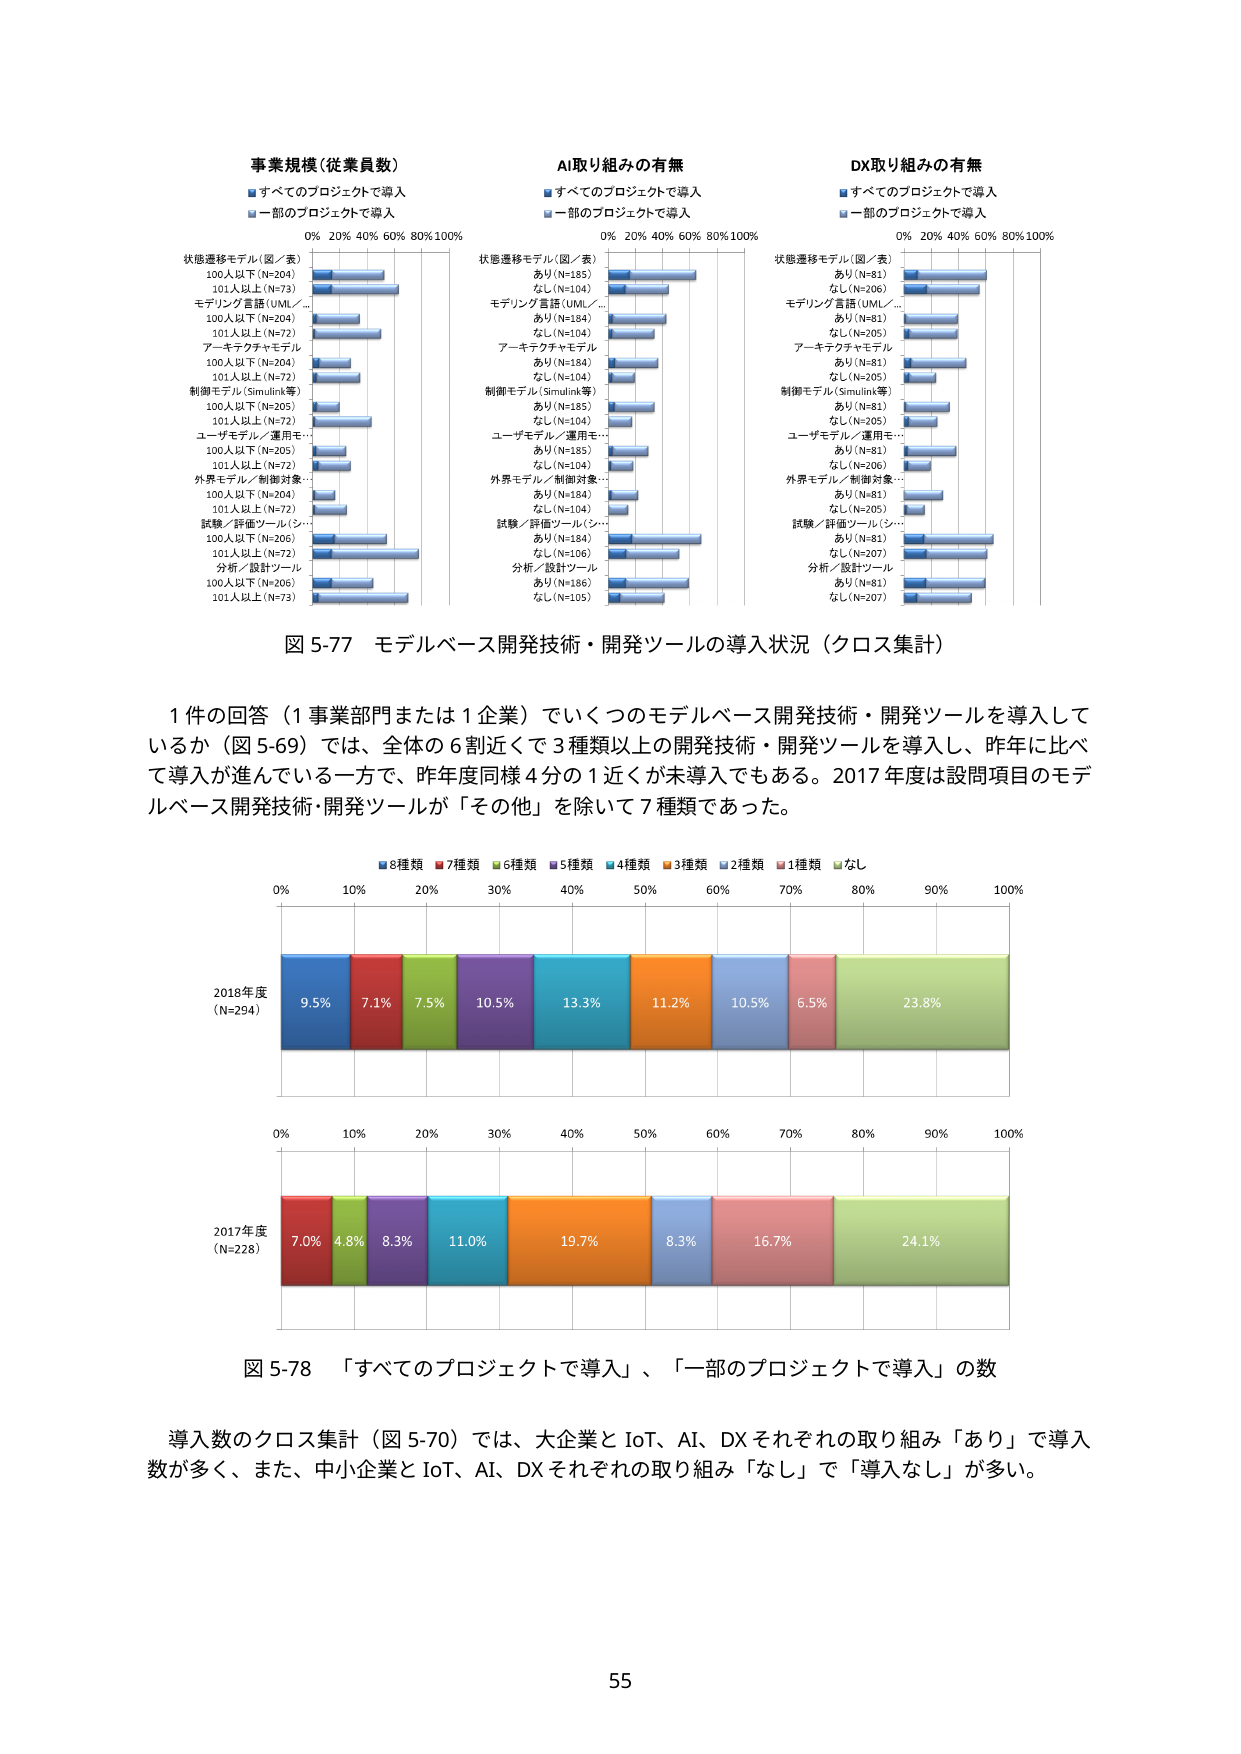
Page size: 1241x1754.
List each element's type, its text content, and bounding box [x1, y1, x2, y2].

picture [177, 147, 1063, 616]
picture [206, 848, 1034, 1340]
text 1件の回答（1事業部門または1企業）でいくつのモデルベース開発技術・開発ツールを導入しているか（図5-69）では、全体の6割近くで3種類以上の開発技術・開発ツールを導入し、昨年に比べて導入が進んでいる一方で、昨年度同様4分の1近くが未導入でもある。2017年度は設問項目のモデルベース開発技術･開発ツールが「その他」を除いて7種類であった。 [148, 699, 1092, 820]
text 導入数のクロス集計（図5-70）では、大企業とIoT、AI、DXそれぞれの取り組み「あり」で導入数が多く、また、中小企業とIoT、AI、DXそれぞれの取り組み「なし」で「導入なし」が多い。 [148, 1423, 1092, 1484]
